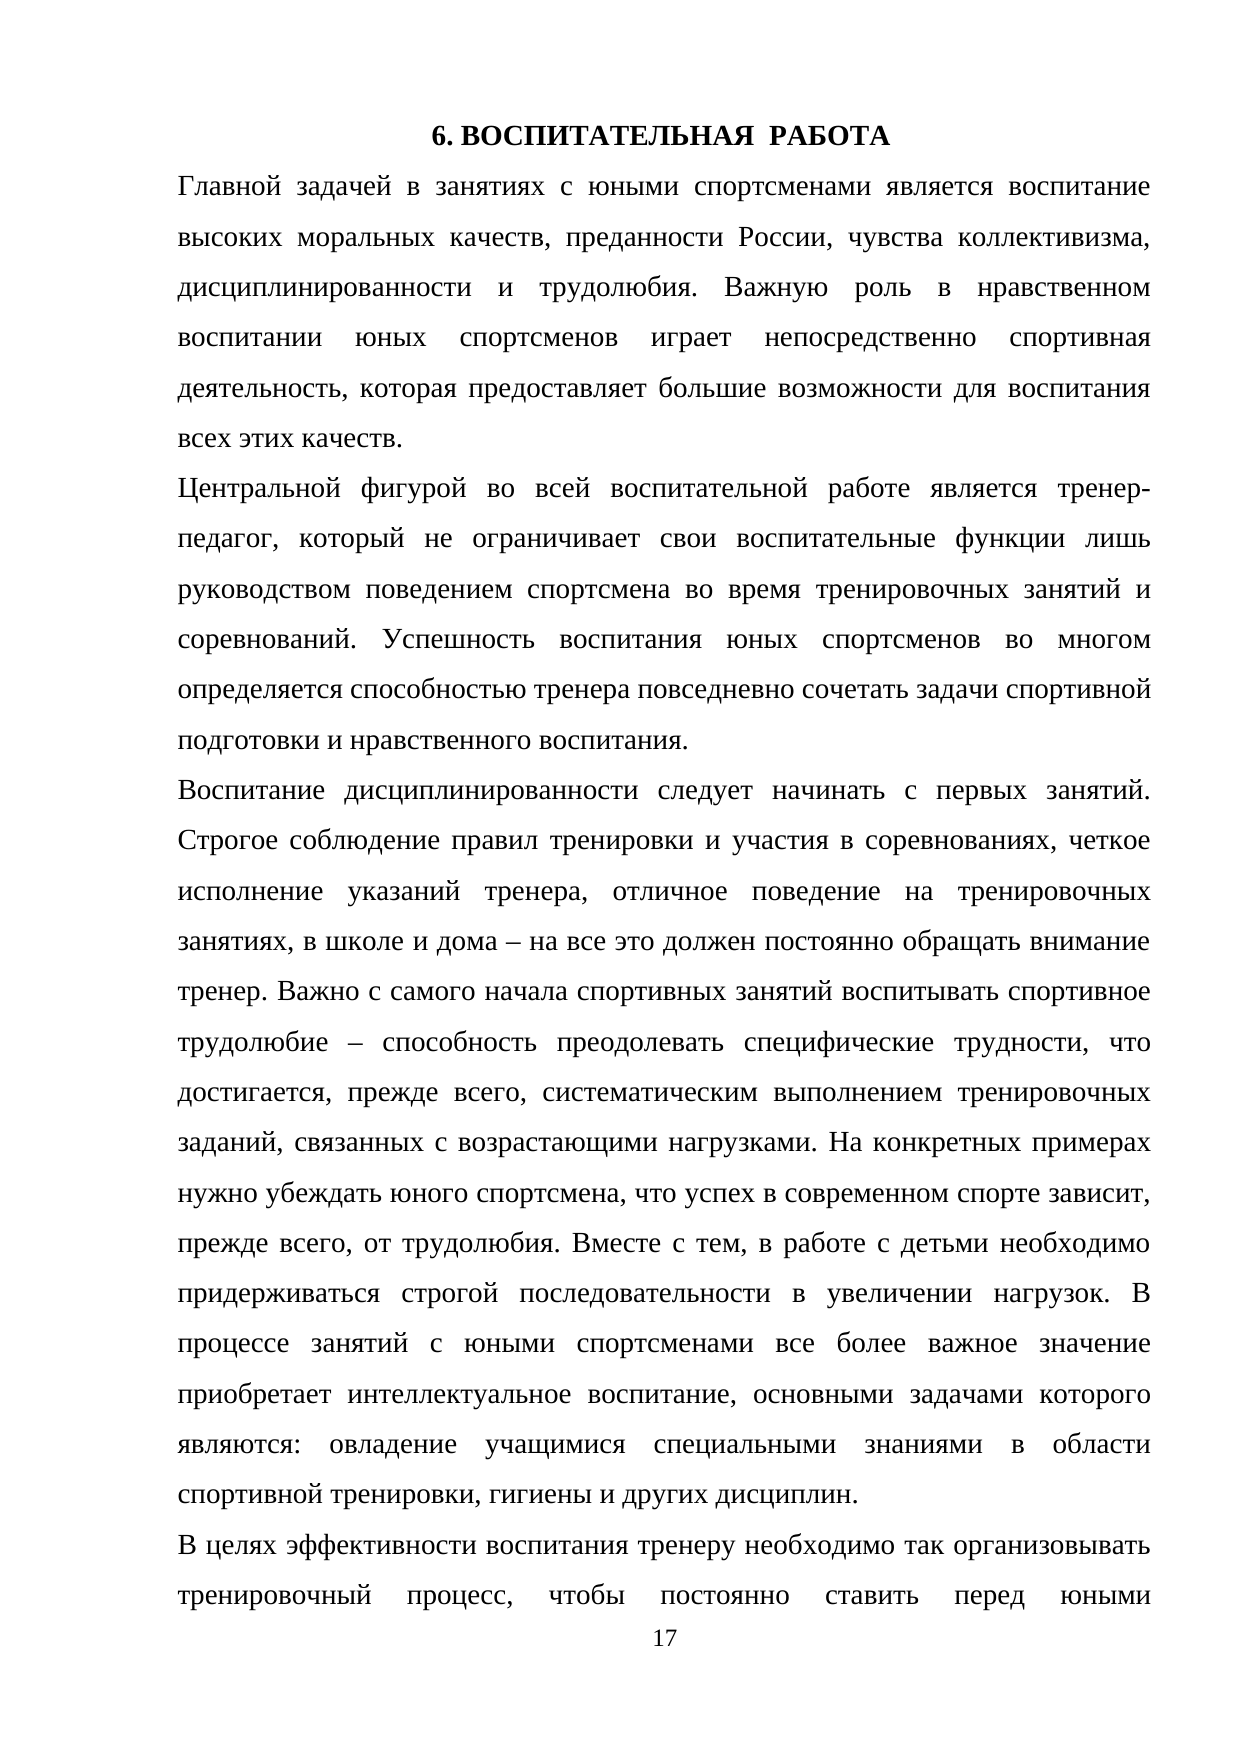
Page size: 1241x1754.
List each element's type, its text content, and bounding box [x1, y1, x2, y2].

text 6. ВОСПИТАТЕЛЬНАЯ РАБОТА [177, 118, 1152, 152]
text Воспитание дисциплинированности следует начинать с первых занятий. Строгое соблюдение правил тренировки и участия в соревнованиях, четкое исполнение указаний тренера, отличное поведение на тренировочных занятиях, в школе и дома – на все это должен постоянно обращать внимание тренер. Важно с самого начала спортивных занятий воспитывать спортивное трудолюбие – способность преодолевать специфические трудности, что достигается, прежде всего, систематическим выполнением тренировочных заданий, связанных с возрастающими нагрузками. На конкретных примерах нужно убеждать юного спортсмена, что успех в современном спорте зависит, прежде всего, от трудолюбия. Вместе с тем, в работе с детьми необходимо придерживаться строгой последовательности в увеличении нагрузок. В процессе занятий с юными спортсменами все более важное значение приобретает интеллектуальное воспитание, основными задачами которого являются: овладение учащимися специальными знаниями в области спортивной тренировки, гигиены и других дисциплин. [177, 772, 1152, 1510]
text Главной задачей в занятиях с юными спортсменами является воспитание высоких моральных качеств, преданности России, чувства коллективизма, дисциплинированности и трудолюбия. Важную роль в нравственном воспитании юных спортсменов играет непосредственно спортивная деятельность, которая предоставляет большие возможности для воспитания всех этих качеств. [177, 168, 1152, 453]
text Центральной фигурой во всей воспитательной работе является тренер-педагог, который не ограничивает свои воспитательные функции лишь руководством поведением спортсмена во время тренировочных занятий и соревнований. Успешность воспитания юных спортсменов во многом определяется способностью тренера повседневно сочетать задачи спортивной подготовки и нравственного воспитания. [177, 470, 1152, 755]
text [177, 1527, 1152, 1611]
